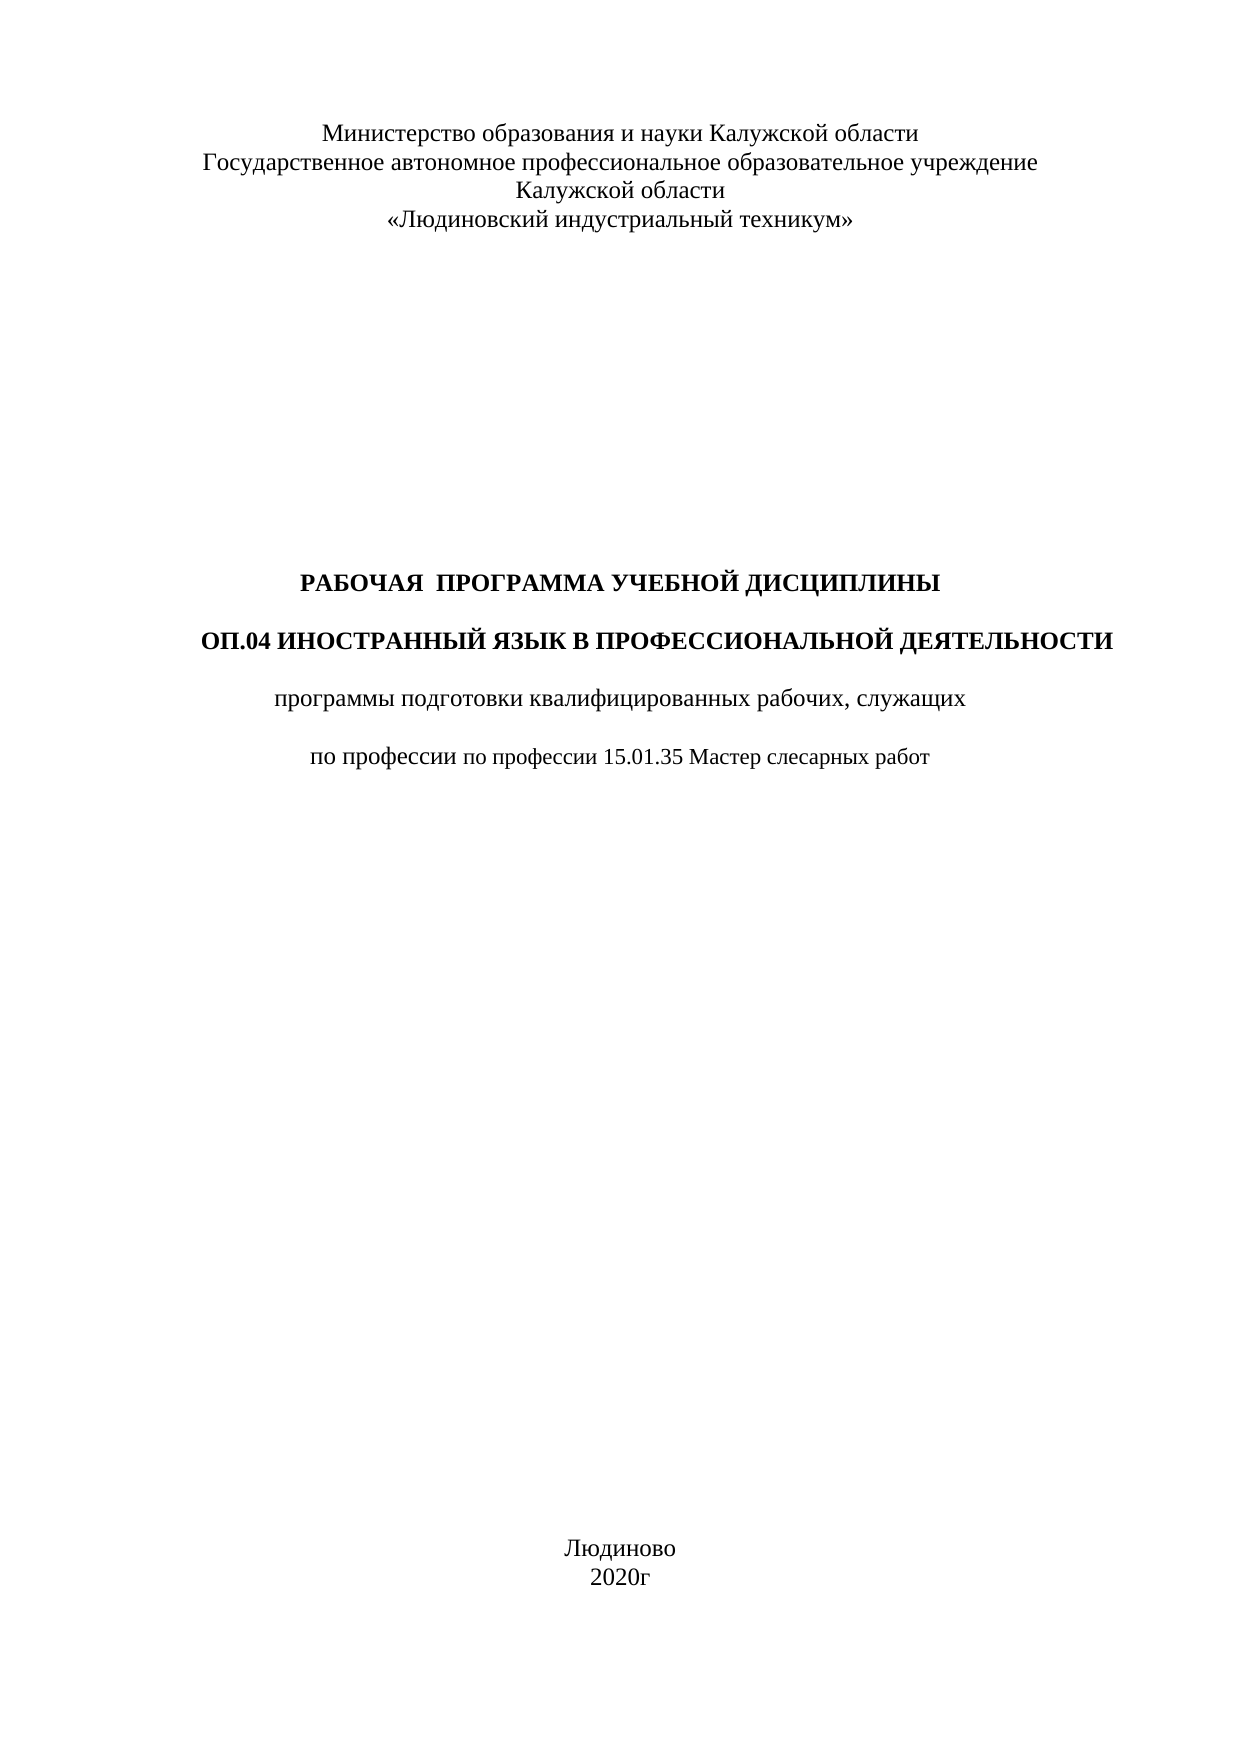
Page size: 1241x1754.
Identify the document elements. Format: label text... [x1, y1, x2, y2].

text программы подготовки квалифицированных рабочих, служащих [118, 683, 1122, 712]
text Калужской области [118, 176, 1122, 204]
text 2020г [118, 1562, 1122, 1590]
text Министерство образования и науки Калужской области [118, 118, 1122, 147]
text Государственное автономное профессиональное образовательное учреждение [118, 147, 1122, 176]
text РАБОЧАЯ программа учебной дисциплины [118, 568, 1122, 597]
text по профессии по профессии 15.01.35 Мастер слесарных работ [118, 741, 1122, 770]
text ОП.04 ИНОСТРАННЫЙ ЯЗЫК В ПРОФЕССИОНАЛЬНОЙ ДЕЯТЕЛЬНОСТИ [118, 626, 1122, 655]
text Людиново [118, 1533, 1122, 1562]
text «Людиновский индустриальный техникум» [118, 204, 1122, 233]
